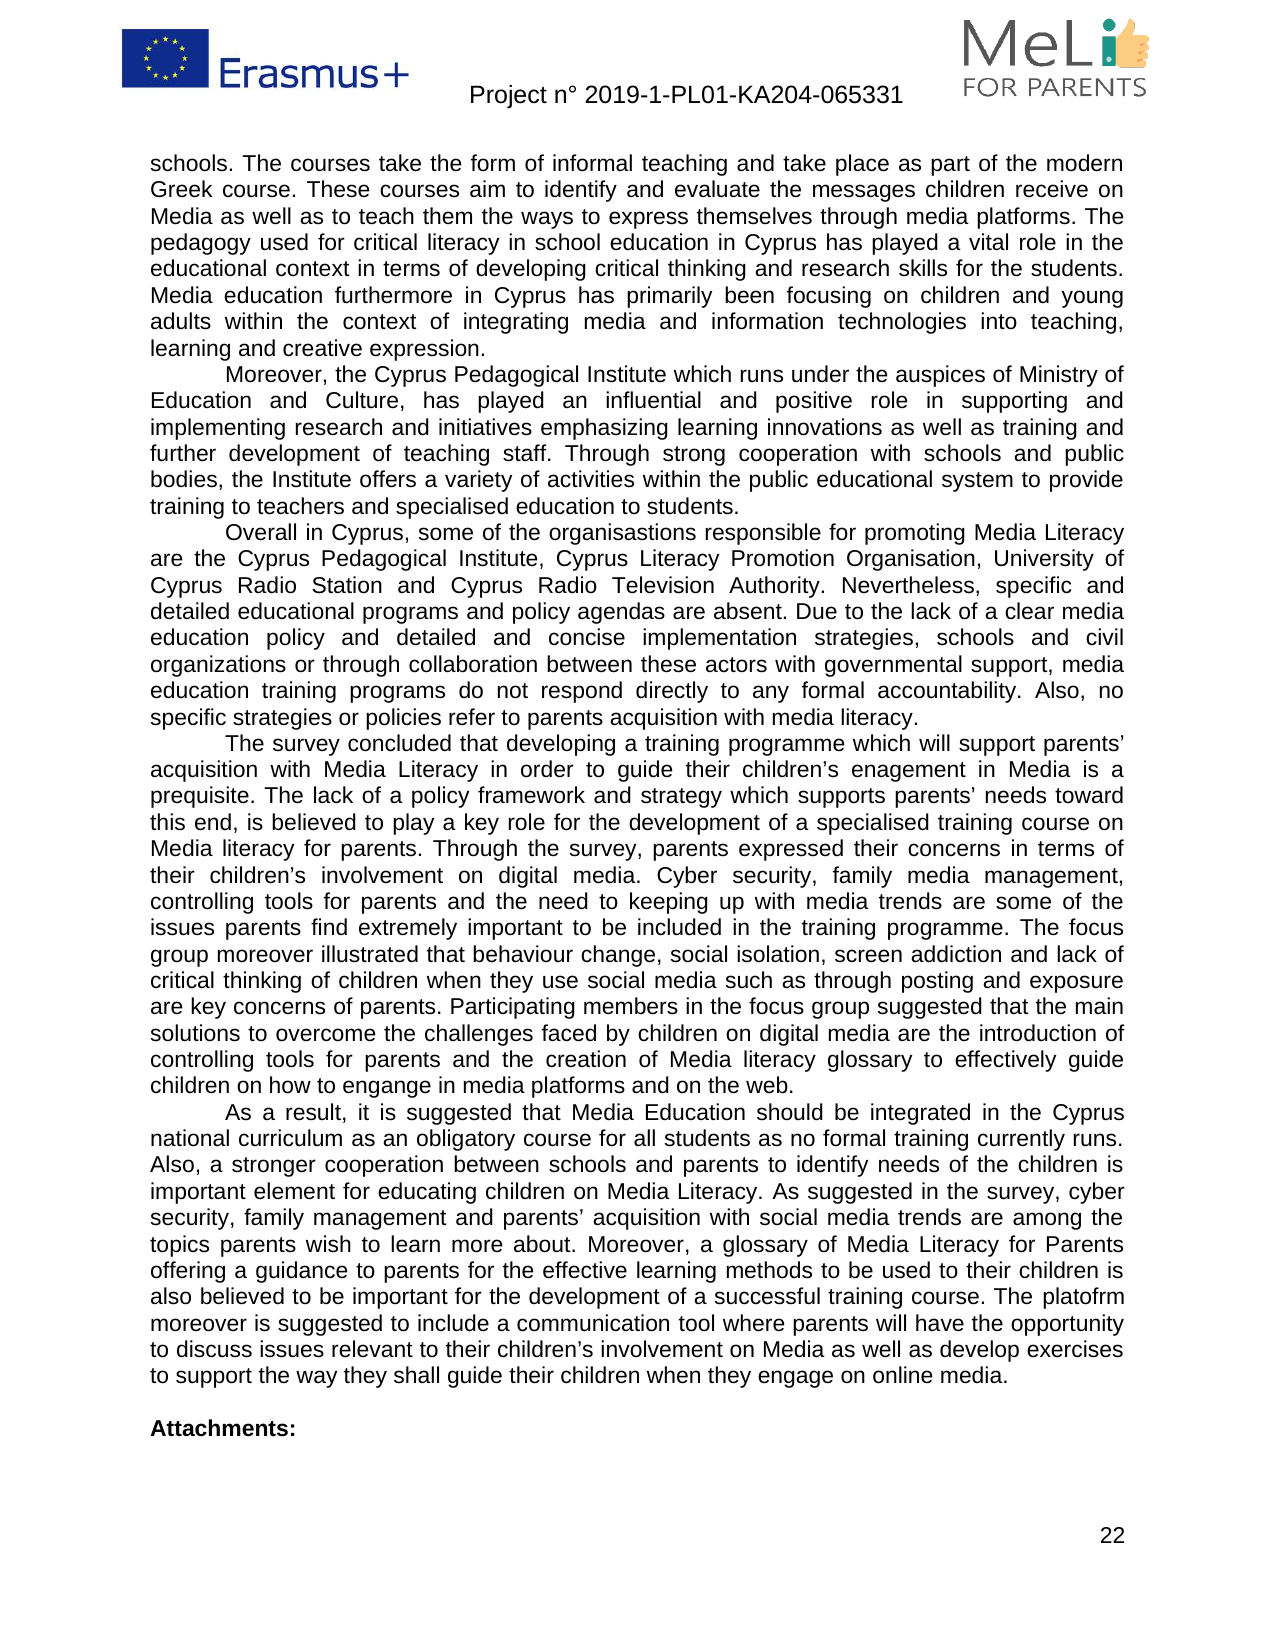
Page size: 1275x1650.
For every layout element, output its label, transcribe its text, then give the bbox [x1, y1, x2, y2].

text Moreover, the Cyprus Pedagogical Institute which runs under the auspices of Ministry of Education and Culture, has played an influential and positive role in supporting and implementing research and initiatives emphasizing learning innovations as well as training and further development of teaching staff. Through strong cooperation with schools and public bodies, the Institute offers a variety of activities within the public educational system to provide training to teachers and specialised education to students. [150, 361, 1125, 519]
picture [943, 0, 1169, 104]
text Attachments: [150, 1415, 1125, 1441]
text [150, 150, 1125, 361]
text The survey concluded that developing a training programme which will support parents’ acquisition with Media Literacy in order to guide their children’s enagement in Media is a prequisite. The lack of a policy framework and strategy which supports parents’ needs toward this end, is believed to play a key role for the development of a specialised training course on Media literacy for parents. Through the survey, parents expressed their concerns in terms of their children’s involvement on digital media. Cyber security, family media management, controlling tools for parents and the need to keeping up with media trends are some of the issues parents find extremely important to be included in the training programme. The focus group moreover illustrated that behaviour change, social isolation, screen addiction and lack of critical thinking of children when they use social media such as through posting and exposure are key concerns of parents. Participating members in the focus group suggested that the main solutions to overcome the challenges faced by children on digital media are the introduction of controlling tools for parents and the creation of Media literacy glossary to effectively guide children on how to engange in media platforms and on the web. [150, 730, 1125, 1099]
text Overall in Cyprus, some of the organisastions responsible for promoting Media Literacy are the Cyprus Pedagogical Institute, Cyprus Literacy Promotion Organisation, University of Cyprus Radio Station and Cyprus Radio Television Authority. Nevertheless, specific and detailed educational programs and policy agendas are absent. Due to the lack of a clear media education policy and detailed and concise implementation strategies, schools and civil organizations or through collaboration between these actors with governmental support, media education training programs do not respond directly to any formal accountability. Also, no specific strategies or policies refer to parents acquisition with media literacy. [150, 519, 1125, 730]
text As a result, it is suggested that Media Education should be integrated in the Cyprus national curriculum as an obligatory course for all students as no formal training currently runs. Also, a stronger cooperation between schools and parents to identify needs of the children is important element for educating children on Media Literacy. As suggested in the survey, cyber security, family management and parents’ acquisition with social media trends are among the topics parents wish to learn more about. Moreover, a glossary of Media Literacy for Parents offering a guidance to parents for the effective learning methods to be used to their children is also believed to be important for the development of a successful training course. The platofrm moreover is suggested to include a communication tool where parents will have the opportunity to discuss issues relevant to their children’s involvement on Media as well as develop exercises to support the way they shall guide their children when they engage on online media. [150, 1099, 1125, 1389]
picture [105, 12, 425, 104]
